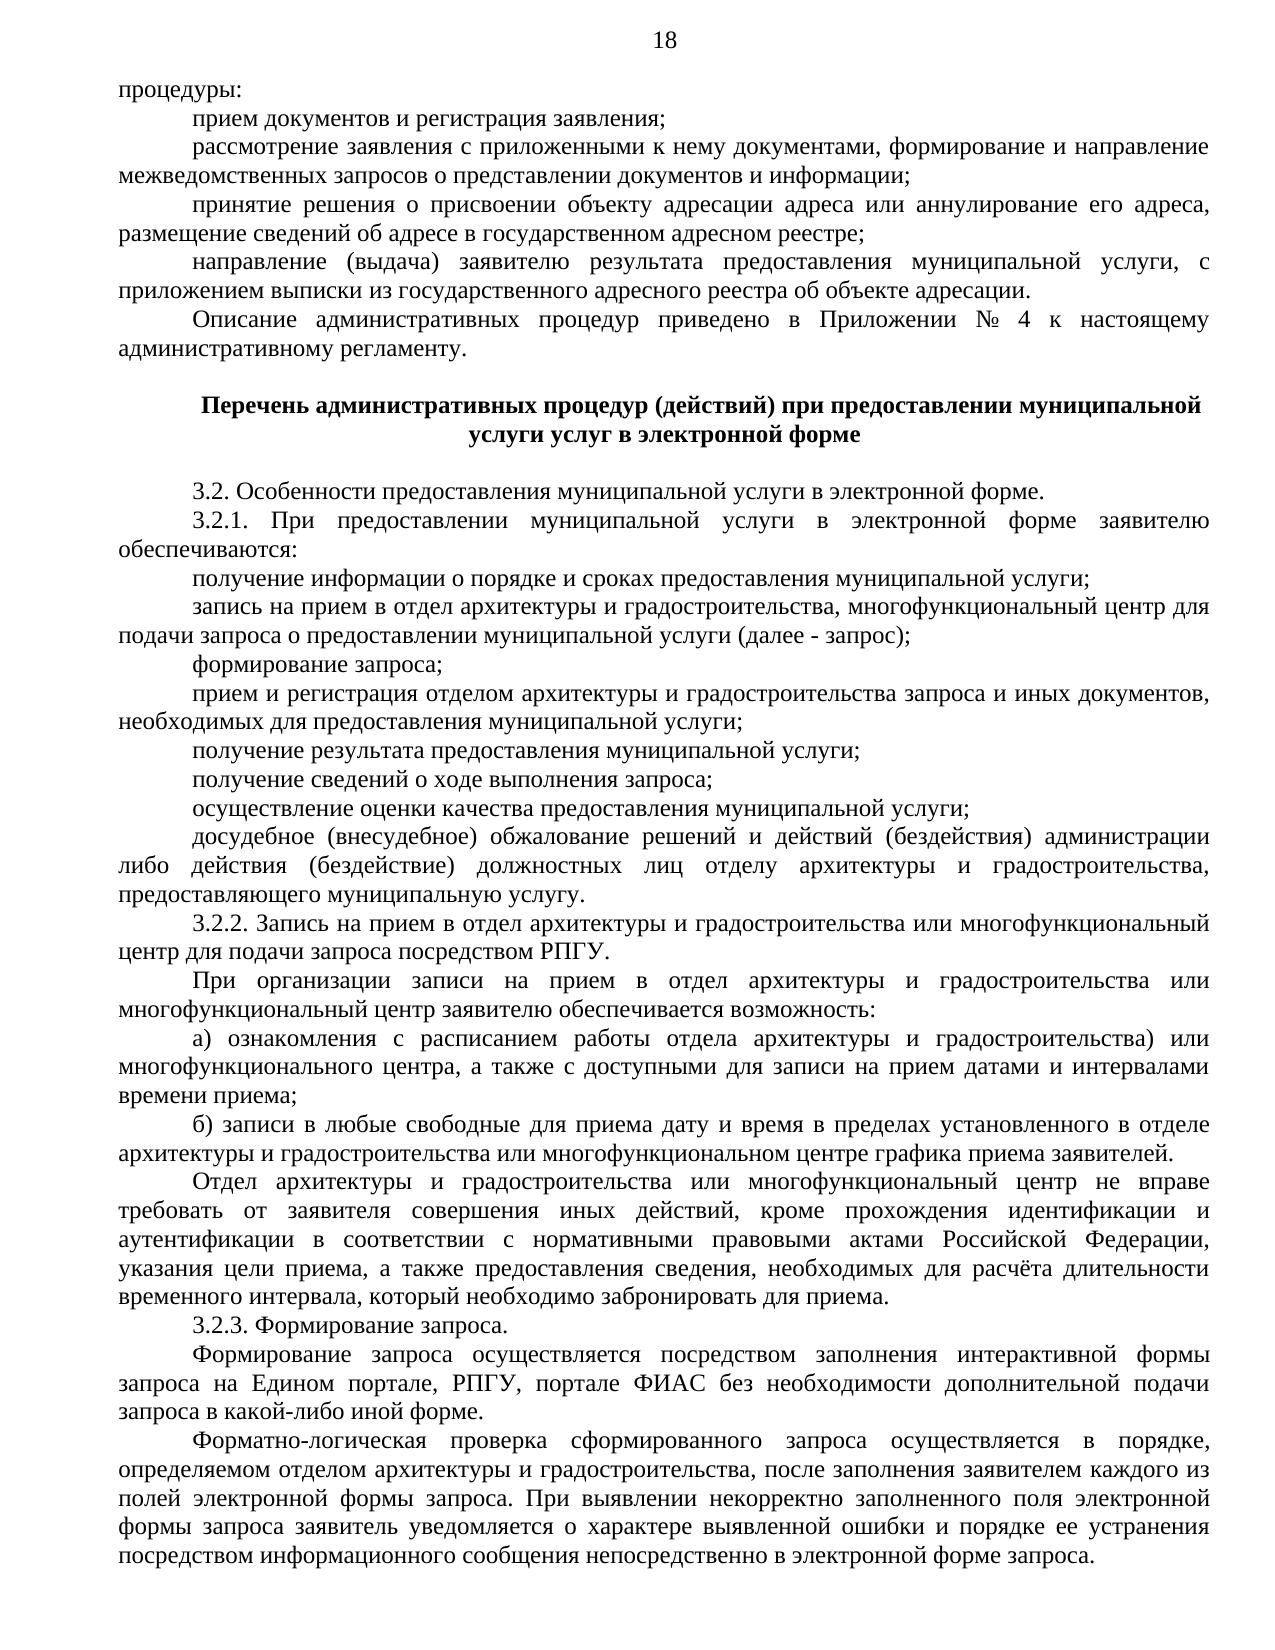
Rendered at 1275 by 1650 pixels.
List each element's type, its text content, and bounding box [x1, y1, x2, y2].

text 3.2.1. При предоставлении муниципальной услуги в электронной форме заявителю обеспечиваются: [118, 505, 1211, 563]
text запись на прием в отдел архитектуры и градостроительства, многофункциональный центр для подачи запроса о предоставлении муниципальной услуги (далее - запрос); [118, 591, 1211, 649]
text При организации записи на прием в отдел архитектуры и градостроительства или многофункциональный центр заявителю обеспечивается возможность: [118, 965, 1211, 1023]
text направление (выдача) заявителю результата предоставления муниципальной услуги, с приложением выписки из государственного адресного реестра об объекте адресации. [118, 246, 1211, 304]
text Перечень административных процедур (действий) при предоставлении муниципальной услуги услуг в электронной форме [118, 390, 1211, 448]
text Отдел архитектуры и градостроительства или многофункциональный центр не вправе требовать от заявителя совершения иных действий, кроме прохождения идентификации и аутентификации в соответствии с нормативными правовыми актами Российской Федерации, указания цели приема, а также предоставления сведения, необходимых для расчёта длительности временного интервала, который необходимо забронировать для приема. [118, 1166, 1211, 1310]
text рассмотрение заявления с приложенными к нему документами, формирование и направление межведомственных запросов о представлении документов и информации; [118, 131, 1211, 189]
text Форматно-логическая проверка сформированного запроса осуществляется в порядке, определяемом отделом архитектуры и градостроительства, после заполнения заявителем каждого из полей электронной формы запроса. При выявлении некорректно заполненного поля электронной формы запроса заявитель уведомляется о характере выявленной ошибки и порядке ее устранения посредством информационного сообщения непосредственно в электронной форме запроса. [118, 1425, 1211, 1569]
text Описание административных процедур приведено в Приложении № 4 к настоящему административному регламенту. [118, 304, 1211, 361]
text б) записи в любые свободные для приема дату и время в пределах установленного в отделе архитектуры и градостроительства или многофункциональном центре графика приема заявителей. [118, 1109, 1211, 1166]
text получение результата предоставления муниципальной услуги; [118, 735, 1211, 764]
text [118, 74, 1211, 103]
text получение сведений о ходе выполнения запроса; [118, 764, 1211, 793]
text 3.2.2. Запись на прием в отдел архитектуры и градостроительства или многофункциональный центр для подачи запроса посредством РПГУ. [118, 908, 1211, 965]
text а) ознакомления с расписанием работы отдела архитектуры и градостроительства) или многофункционального центра, а также с доступными для записи на прием датами и интервалами времени приема; [118, 1023, 1211, 1109]
text прием документов и регистрация заявления; [118, 103, 1211, 131]
text осуществление оценки качества предоставления муниципальной услуги; [118, 793, 1211, 821]
text принятие решения о присвоении объекту адресации адреса или аннулирование его адреса, размещение сведений об адресе в государственном адресном реестре; [118, 189, 1211, 246]
text Формирование запроса осуществляется посредством заполнения интерактивной формы запроса на Едином портале, РПГУ, портале ФИАС без необходимости дополнительной подачи запроса в какой-либо иной форме. [118, 1339, 1211, 1425]
text получение информации о порядке и сроках предоставления муниципальной услуги; [118, 563, 1211, 591]
text формирование запроса; [118, 649, 1211, 678]
text 3.2.3. Формирование запроса. [118, 1310, 1211, 1339]
text досудебное (внесудебное) обжалование решений и действий (бездействия) администрации либо действия (бездействие) должностных лиц отделу архитектуры и градостроительства, предоставляющего муниципальную услугу. [118, 821, 1211, 908]
text прием и регистрация отделом архитектуры и градостроительства запроса и иных документов, необходимых для предоставления муниципальной услуги; [118, 678, 1211, 735]
text 3.2. Особенности предоставления муниципальной услуги в электронной форме. [118, 476, 1211, 505]
